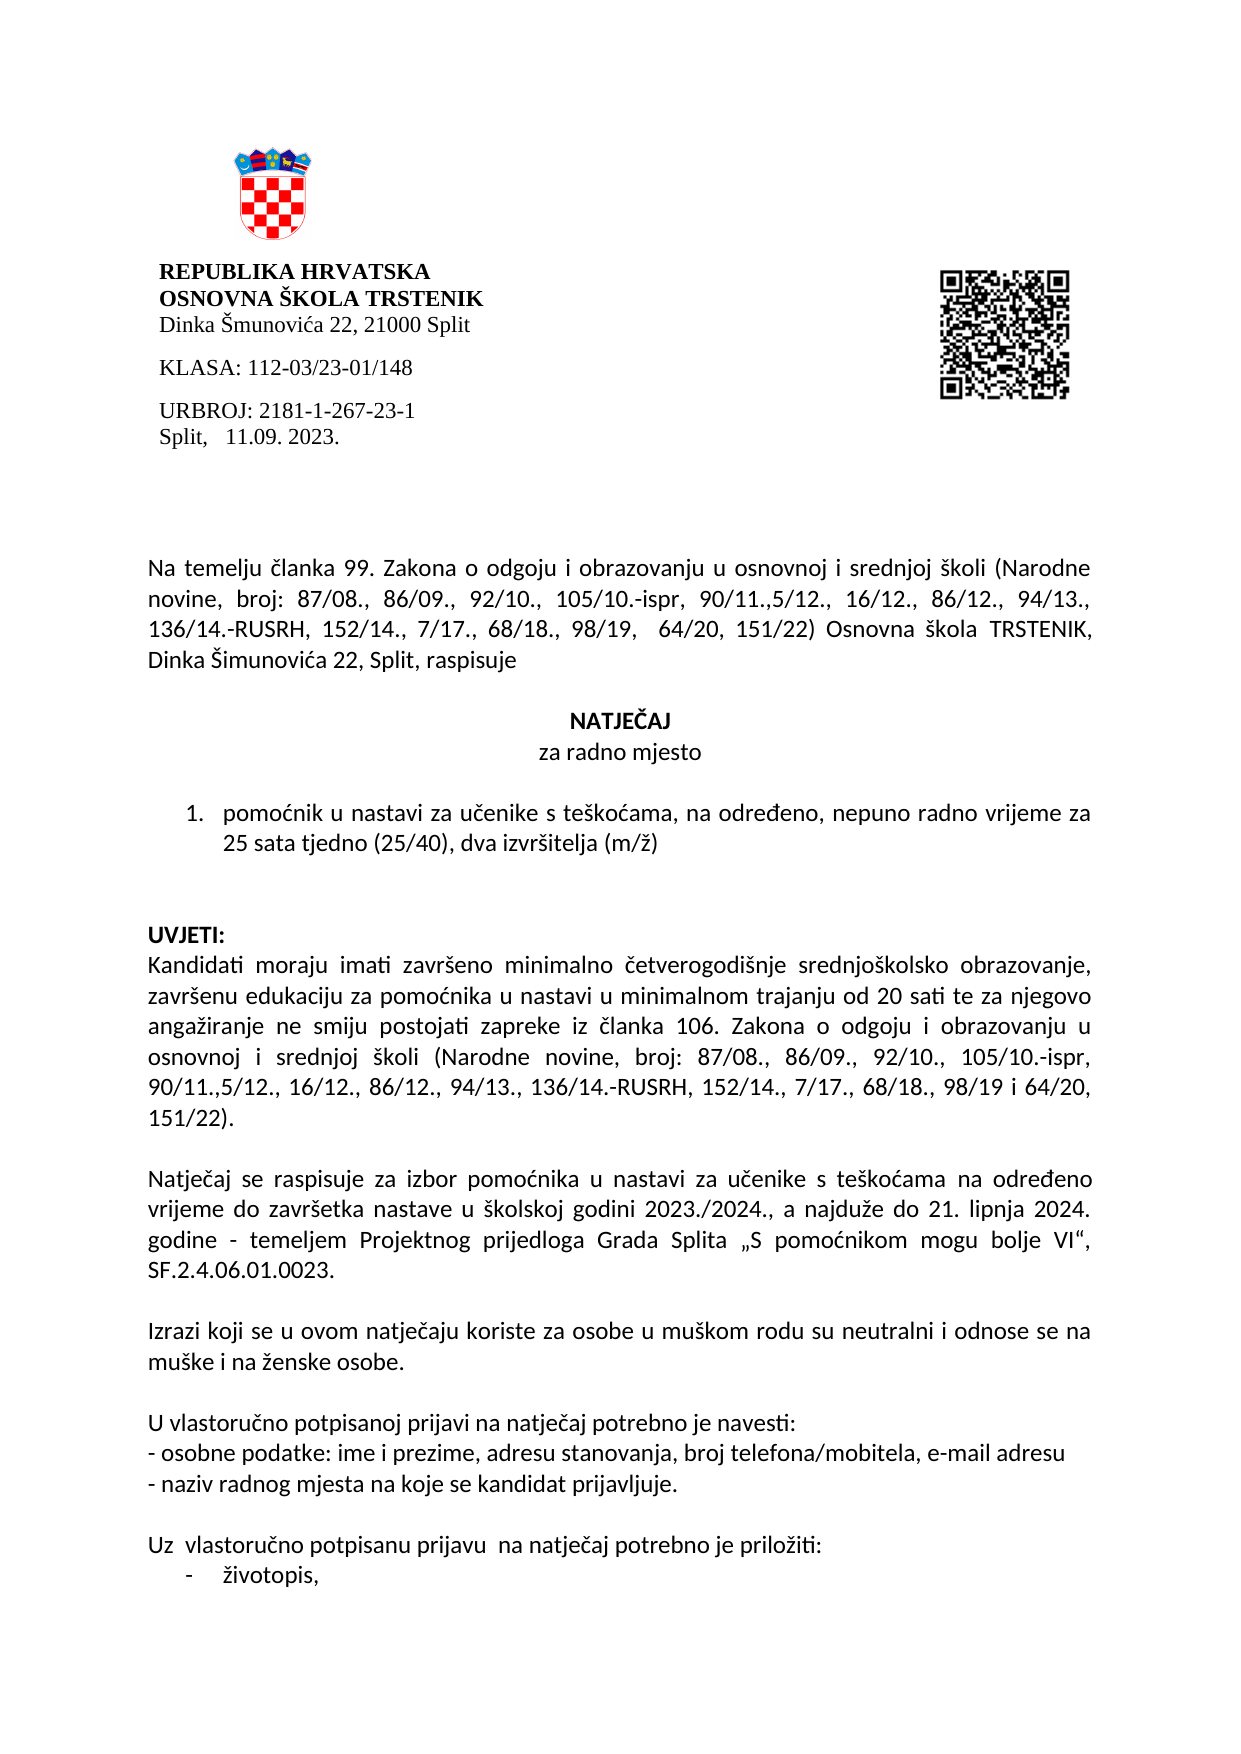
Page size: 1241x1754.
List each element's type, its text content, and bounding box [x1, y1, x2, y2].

text Na temelju članka 99. Zakona o odgoju i obrazovanju u osnovnoj i srednjoj školi (Narodne novine, broj: 87/08., 86/09., 92/10., 105/10.-ispr, 90/11.,5/12., 16/12., 86/12., 94/13., 136/14.-RUSRH, 152/14., 7/17., 68/18., 98/19, 64/20, 151/22) Osnovna škola TRSTENIK, Dinka Šimunovića 22, Split, raspisuje [148, 552, 1093, 674]
table_header [812, 258, 1093, 552]
text za radno mjesto [148, 736, 1093, 766]
text NATJEČAJ [148, 705, 1093, 736]
list životopis, [185, 1560, 1093, 1590]
text - naziv radnog mjesta na koje se kandidat prijavljuje. [148, 1468, 1093, 1499]
picture [928, 258, 1082, 412]
text Izrazi koji se u ovom natječaju koriste za osobe u muškom rodu su neutralni i odnose se na muške i na ženske osobe. [148, 1316, 1093, 1377]
text - osobne podatke: ime i prezime, adresu stanovanja, broj telefona/mobitela, e-mail adresu [148, 1438, 1093, 1468]
text Natječaj se raspisuje za izbor pomoćnika u nastavi za učenike s teškoćama na određeno vrijeme do završetka nastave u školskoj godini 2023./2024., a najduže do 21. lipnja 2024. godine - temeljem Projektnog prijedloga Grada Splita „S pomoćnikom mogu bolje VI“, SF.2.4.06.01.0023. [148, 1163, 1093, 1285]
text U vlastoručno potpisanoj prijavi na natječaj potrebno je navesti: [148, 1407, 1093, 1438]
table_header REPUBLIKA HRVATSKA OSNOVNA ŠKOLA TRSTENIK Dinka Šmunovića 22, 21000 Split KLASA: 112-03/23-01/148 URBROJ: 2181-1-267-23-1 Split, 11.09. 2023. [148, 258, 812, 552]
list pomoćnik u nastavi za učenike s teškoćama, na određeno, nepuno radno vrijeme za 25 sata tjedno (25/40), dva izvršitelja (m/ž) [185, 797, 1093, 858]
text Uz vlastoručno potpisanu prijavu na natječaj potrebno je priložiti: [148, 1529, 1093, 1560]
text Kandidati moraju imati završeno minimalno četverogodišnje srednjoškolsko obrazovanje, završenu edukaciju za pomoćnika u nastavi u minimalnom trajanju od 20 sati te za njegovo angažiranje ne smiju postojati zapreke iz članka 106. Zakona o odgoju i obrazovanju u osnovnoj i srednjoj školi (Narodne novine, broj: 87/08., 86/09., 92/10., 105/10.-ispr, 90/11.,5/12., 16/12., 86/12., 94/13., 136/14.-RUSRH, 152/14., 7/17., 68/18., 98/19 i 64/20, 151/22). [148, 949, 1093, 1132]
picture [233, 147, 312, 240]
text UVJETI: [148, 919, 1093, 949]
